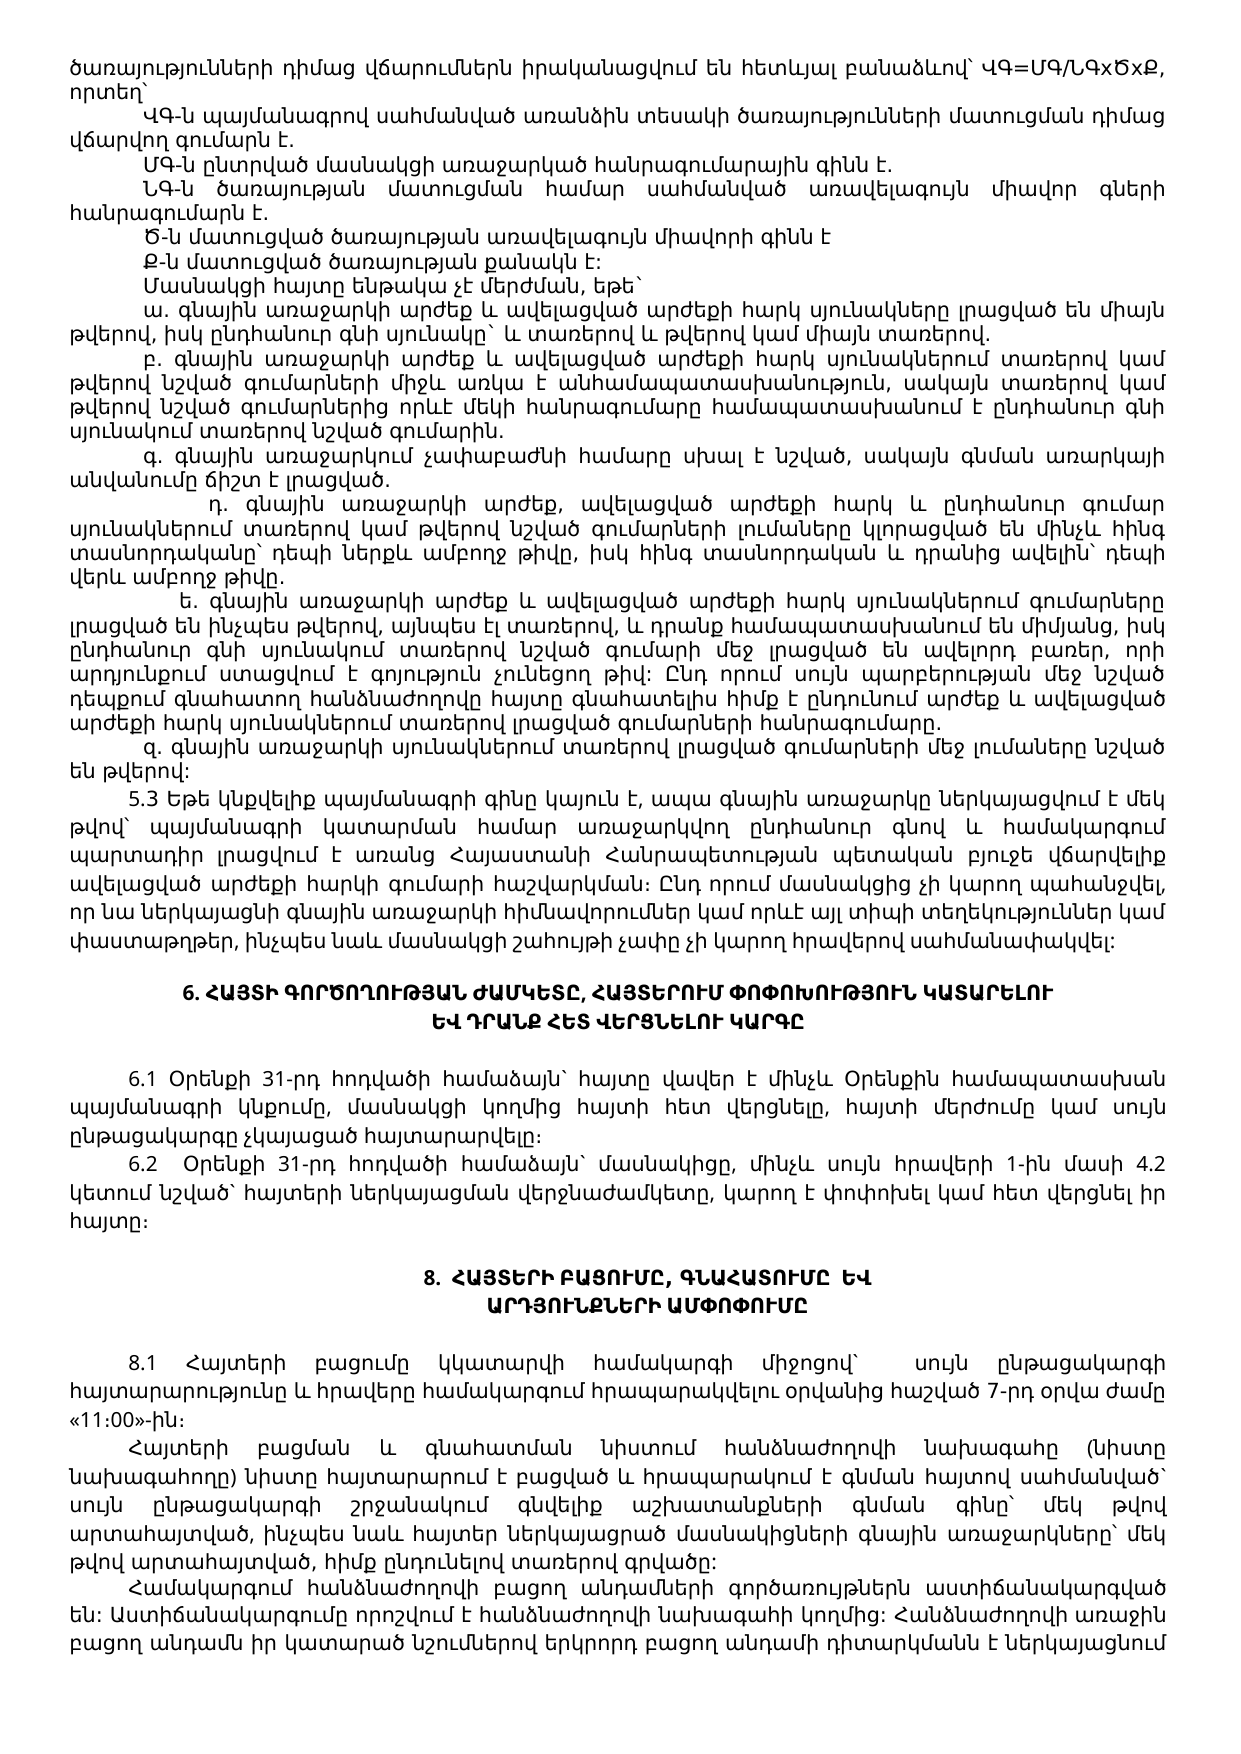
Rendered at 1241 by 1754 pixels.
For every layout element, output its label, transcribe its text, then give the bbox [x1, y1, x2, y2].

text ԵՎ ԴՐԱՆՔ ՀԵՏ ՎԵՐՑՆԵԼՈՒ ԿԱՐԳԸ [69, 1007, 1167, 1035]
text 6.1 Օրենքի 31-րդ հոդվածի համաձայն` հայտը վավեր է մինչև Օրենքին համապատասխան պայմանագրի կնքումը, մասնակցի կողմից հայտի հետ վերցնելը, հայտի մերժումը կամ սույն ընթացակարգը չկայացած հայտարարվելը։ [69, 1064, 1167, 1149]
text ա. գնային առաջարկի արժեք և ավելացված արժեքի հարկ սյունակները լրացված են միայն թվերով, իսկ ընդհանուր գնի սյունակը` և տառերով և թվերով կամ միայն տառերով. [69, 298, 1167, 347]
text զ. գնային առաջարկի սյունակներում տառերով լրացված գումարների մեջ լումաները նշված են թվերով: [69, 735, 1167, 784]
text 6. ՀԱՅՏԻ ԳՈՐԾՈՂՈՒԹՅԱՆ ԺԱՄԿԵՏԸ, ՀԱՅՏԵՐՈՒՄ ՓՈՓՈԽՈՒԹՅՈՒՆ ԿԱՏԱՐԵԼՈՒ [69, 978, 1167, 1007]
text բ. գնային առաջարկի արժեք և ավելացված արժեքի հարկ սյունակներում տառերով կամ թվերով նշված գումարների միջև առկա է անհամապատասխանություն, սակայն տառերով կամ թվերով նշված գումարներից որևէ մեկի հանրագումարը համապատասխանում է ընդհանուր գնի սյունակում տառերով նշված գումարին. [69, 347, 1167, 444]
text ՆԳ-ն ծառայության մատուցման համար սահմանված առավելագույն միավոր գների հանրագումարն է. [69, 177, 1167, 225]
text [69, 1576, 1167, 1657]
text Ք-ն մատուցված ծառայության քանակն է: [69, 250, 1167, 274]
text 8.1 Հայտերի բացումը կկատարվի համակարգի միջոցով` սույն ընթացակարգի հայտարարությունը և հրավերը համակարգում հրապարակվելու օրվանից հաշված 7-րդ օրվա ժամը «11։00»-ին։ [69, 1348, 1167, 1433]
text 5.3 Եթե կնքվելիք պայմանագրի գինը կայուն է, ապա գնային առաջարկը ներկայացվում է մեկ թվով՝ պայմանագրի կատարման համար առաջարկվող ընդհանուր գնով և համակարգում պարտադիր լրացվում է առանց Հայաստանի Հանրապետության պետական բյուջե վճարվելիք ավելացված արժեքի հարկի գումարի հաշվարկման։ Ընդ որում մասնակցից չի կարող պահանջվել, որ նա ներկայացնի գնային առաջարկի հիմնավորումներ կամ որևէ այլ տիպի տեղեկություններ կամ փաստաթղթեր, ինչպես նաև մասնակցի շահույթի չափը չի կարող հրավերով սահմանափակվել: [69, 784, 1167, 954]
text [69, 56, 1167, 104]
text ԱՐԴՅՈՒՆՔՆԵՐԻ ԱՄՓՈՓՈՒՄԸ [69, 1291, 1167, 1320]
text ե. գնային առաջարկի արժեք և ավելացված արժեքի հարկ սյունակներում գումարները լրացված են ինչպես թվերով, այնպես էլ տառերով, և դրանք համապատասխանում են միմյանց, իսկ ընդհանուր գնի սյունակում տառերով նշված գումարի մեջ լրացված են ավելորդ բառեր, որի արդյունքում ստացվում է գոյություն չունեցող թիվ: Ընդ որում սույն պարբերության մեջ նշված դեպքում գնահատող հանձնաժողովը հայտը գնահատելիս հիմք է ընդունում արժեք և ավելացված արժեքի հարկ սյունակներում տառերով լրացված գումարների հանրագումարը. [69, 589, 1167, 735]
text Մասնակցի հայտը ենթակա չէ մերժման, եթե` [69, 274, 1167, 298]
text ՎԳ-ն պայմանագրով սահմանված առանձին տեսակի ծառայությունների մատուցման դիմաց վճարվող գումարն է. [69, 104, 1167, 153]
text Հայտերի բացման և գնահատման նիստում հանձնաժողովի նախագահը (նիստը նախագահողը) նիստը հայտարարում է բացված և հրապարակում է գնման հայտով սահմանված` սույն ընթացակարգի շրջանակում գնվելիք աշխատանքների գնման գինը՝ մեկ թվով արտահայտված, ինչպես նաև հայտեր ներկայացրած մասնակիցների գնային առաջարկները՝ մեկ թվով արտահայտված, հիմք ընդունելով տառերով գրվածը: [69, 1433, 1167, 1576]
text 6.2 Օրենքի 31-րդ հոդվածի համաձայն` մասնակիցը, մինչև սույն հրավերի 1-ին մասի 4.2 կետում նշված` հայտերի ներկայացման վերջնաժամկետը, կարող է փոփոխել կամ հետ վերցնել իր հայտը։ [69, 1149, 1167, 1234]
text գ. գնային առաջարկում չափաբաժնի համարը սխալ է նշված, սակայն գնման առարկայի անվանումը ճիշտ է լրացված. [69, 444, 1167, 492]
text ՄԳ-ն ընտրված մասնակցի առաջարկած հանրագումարային գինն է. [69, 153, 1167, 177]
text Ծ-ն մատուցված ծառայության առավելագույն միավորի գինն է [69, 225, 1167, 250]
text դ. գնային առաջարկի արժեք, ավելացված արժեքի հարկ և ընդհանուր գումար սյունակներում տառերով կամ թվերով նշված գումարների լումաները կլորացված են մինչև հինգ տասնորդականը՝ դեպի ներքև ամբողջ թիվը, իսկ հինգ տասնորդական և դրանից ավելին՝ դեպի վերև ամբողջ թիվը. [69, 492, 1167, 589]
text 8. ՀԱՅՏԵՐԻ ԲԱՑՈՒՄԸ, ԳՆԱՀԱՏՈՒՄԸ ԵՎ [69, 1263, 1167, 1291]
